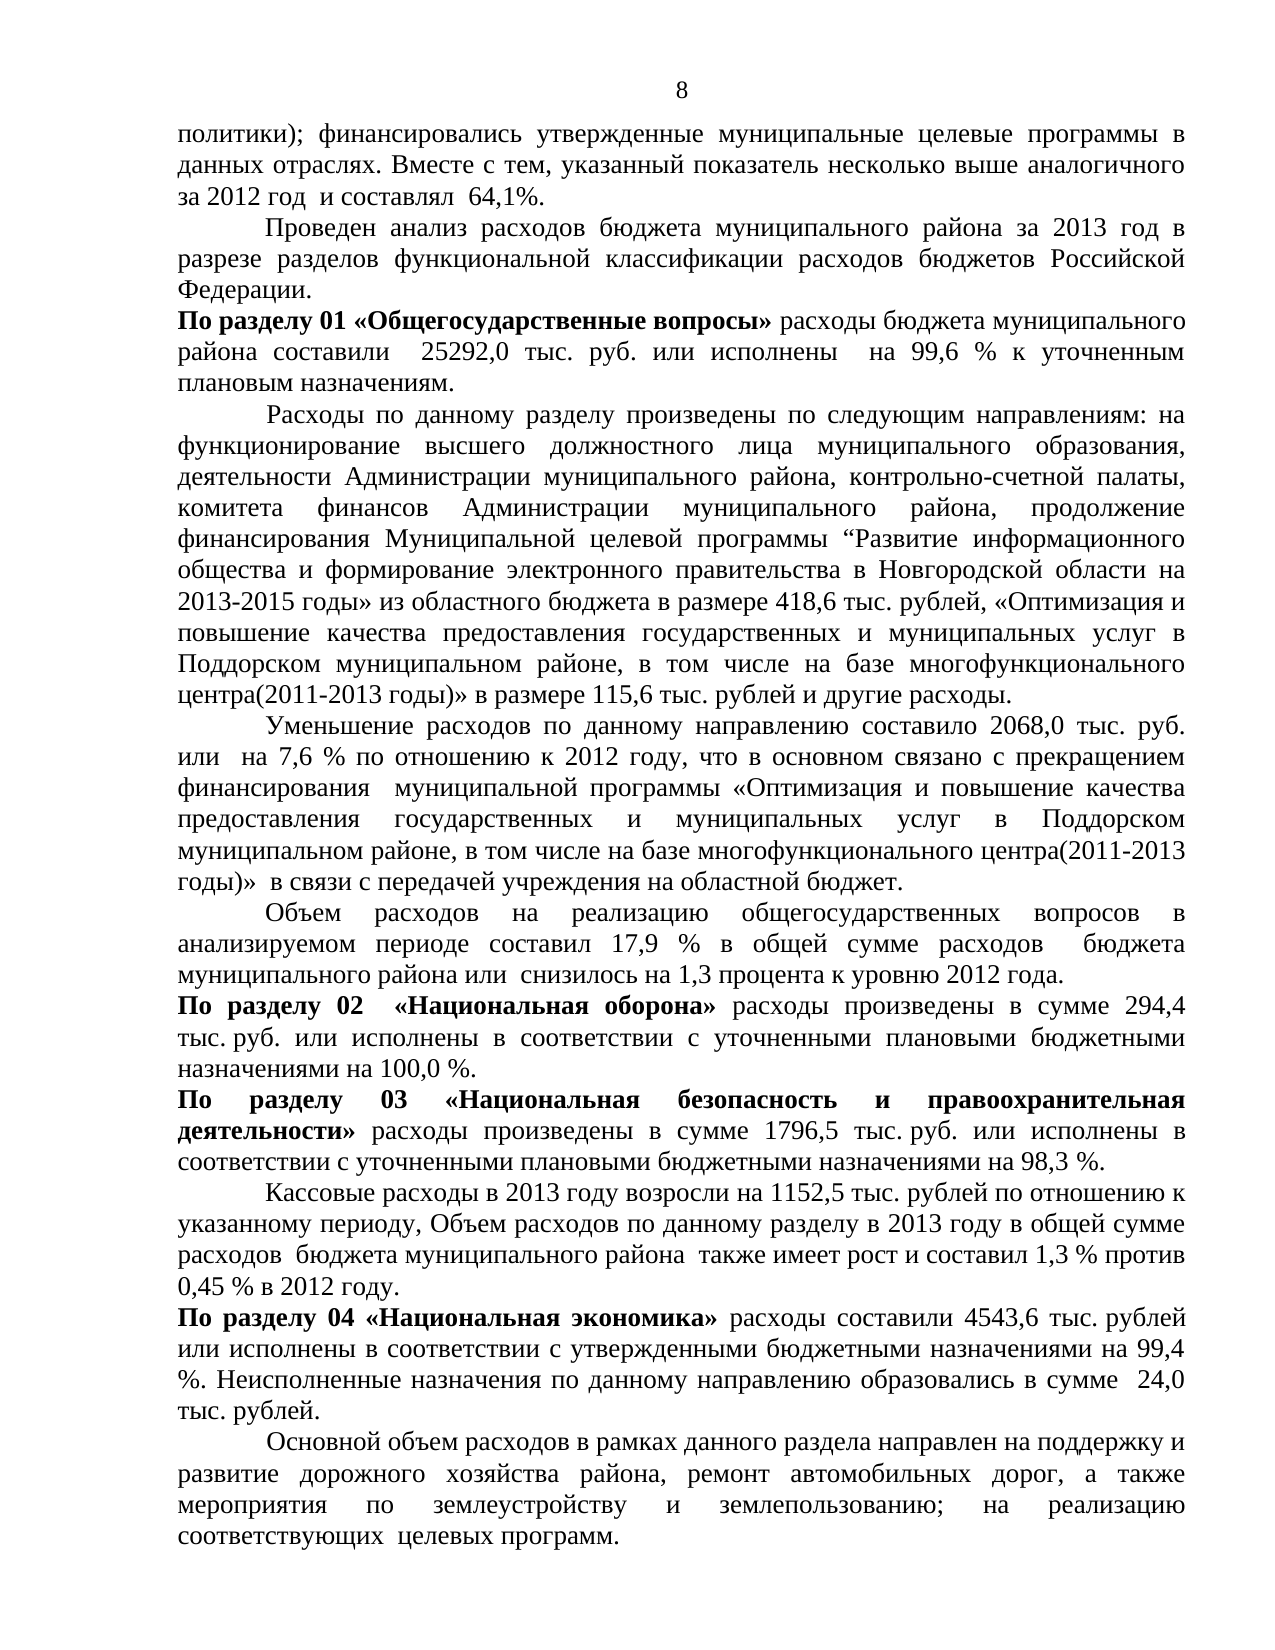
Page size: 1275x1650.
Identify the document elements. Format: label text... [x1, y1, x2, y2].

text По разделу 02 «Национальная оборона» расходы произведены в сумме 294,4 тыс. руб. или исполнены в соответствии с уточненными плановыми бюджетными назначениями на 100,0 %. [177, 989, 1186, 1083]
text По разделу 01 «Общегосударственные вопросы» расходы бюджета муниципального района составили 25292,0 тыс. руб. или исполнены на 99,6 % к уточненным плановым назначениям. [177, 304, 1186, 398]
text Уменьшение расходов по данному направлению составило 2068,0 тыс. руб. или на 7,6 % по отношению к 2012 году, что в основном связано с прекращением финансирования муниципальной программы «Оптимизация и повышение качества предоставления государственных и муниципальных услуг в Поддорском муниципальном районе, в том числе на базе многофункционального центра(2011-2013 годы)» в связи с передачей учреждения на областной бюджет. [177, 709, 1186, 896]
text Объем расходов на реализацию общегосударственных вопросов в анализируемом периоде составил 17,9 % в общей сумме расходов бюджета муниципального района или снизилось на 1,3 процента к уровню 2012 года. [177, 896, 1186, 989]
text По разделу 04 «Национальная экономика» расходы составили 4543,6 тыс. рублей или исполнены в соответствии с утвержденными бюджетными назначениями на 99,4 %. Неисполненные назначения по данному направлению образовались в сумме 24,0 тыс. рублей. [177, 1301, 1186, 1426]
text Кассовые расходы в 2013 году возросли на 1152,5 тыс. рублей по отношению к указанному периоду, Объем расходов по данному разделу в 2013 году в общей сумме расходов бюджета муниципального района также имеет рост и составил 1,3 % против 0,45 % в 2012 году. [177, 1176, 1186, 1301]
text Расходы по данному разделу произведены по следующим направлениям: на функционирование высшего должностного лица муниципального образования, деятельности Администрации муниципального района, контрольно-счетной палаты, комитета финансов Администрации муниципального района, продолжение финансирования Муниципальной целевой программы “Развитие информационного общества и формирование электронного правительства в Новгородской области на 2013-2015 годы» из областного бюджета в размере 418,6 тыс. рублей, «Оптимизация и повышение качества предоставления государственных и муниципальных услуг в Поддорском муниципальном районе, в том числе на базе многофункционального центра(2011-2013 годы)» в размере 115,6 тыс. рублей и другие расходы. [177, 398, 1186, 709]
text Проведен анализ расходов бюджета муниципального района за 2013 год в разрезе разделов функциональной классификации расходов бюджетов Российской Федерации. [177, 211, 1186, 304]
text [177, 117, 1186, 211]
text По разделу 03 «Национальная безопасность и правоохранительная деятельности» расходы произведены в сумме 1796,5 тыс. руб. или исполнены в соответствии с уточненными плановыми бюджетными назначениями на 98,3 %. [177, 1083, 1186, 1176]
text Основной объем расходов в рамках данного раздела направлен на поддержку и развитие дорожного хозяйства района, ремонт автомобильных дорог, а также мероприятия по землеустройству и землепользованию; на реализацию соответствующих целевых программ. [177, 1426, 1186, 1550]
